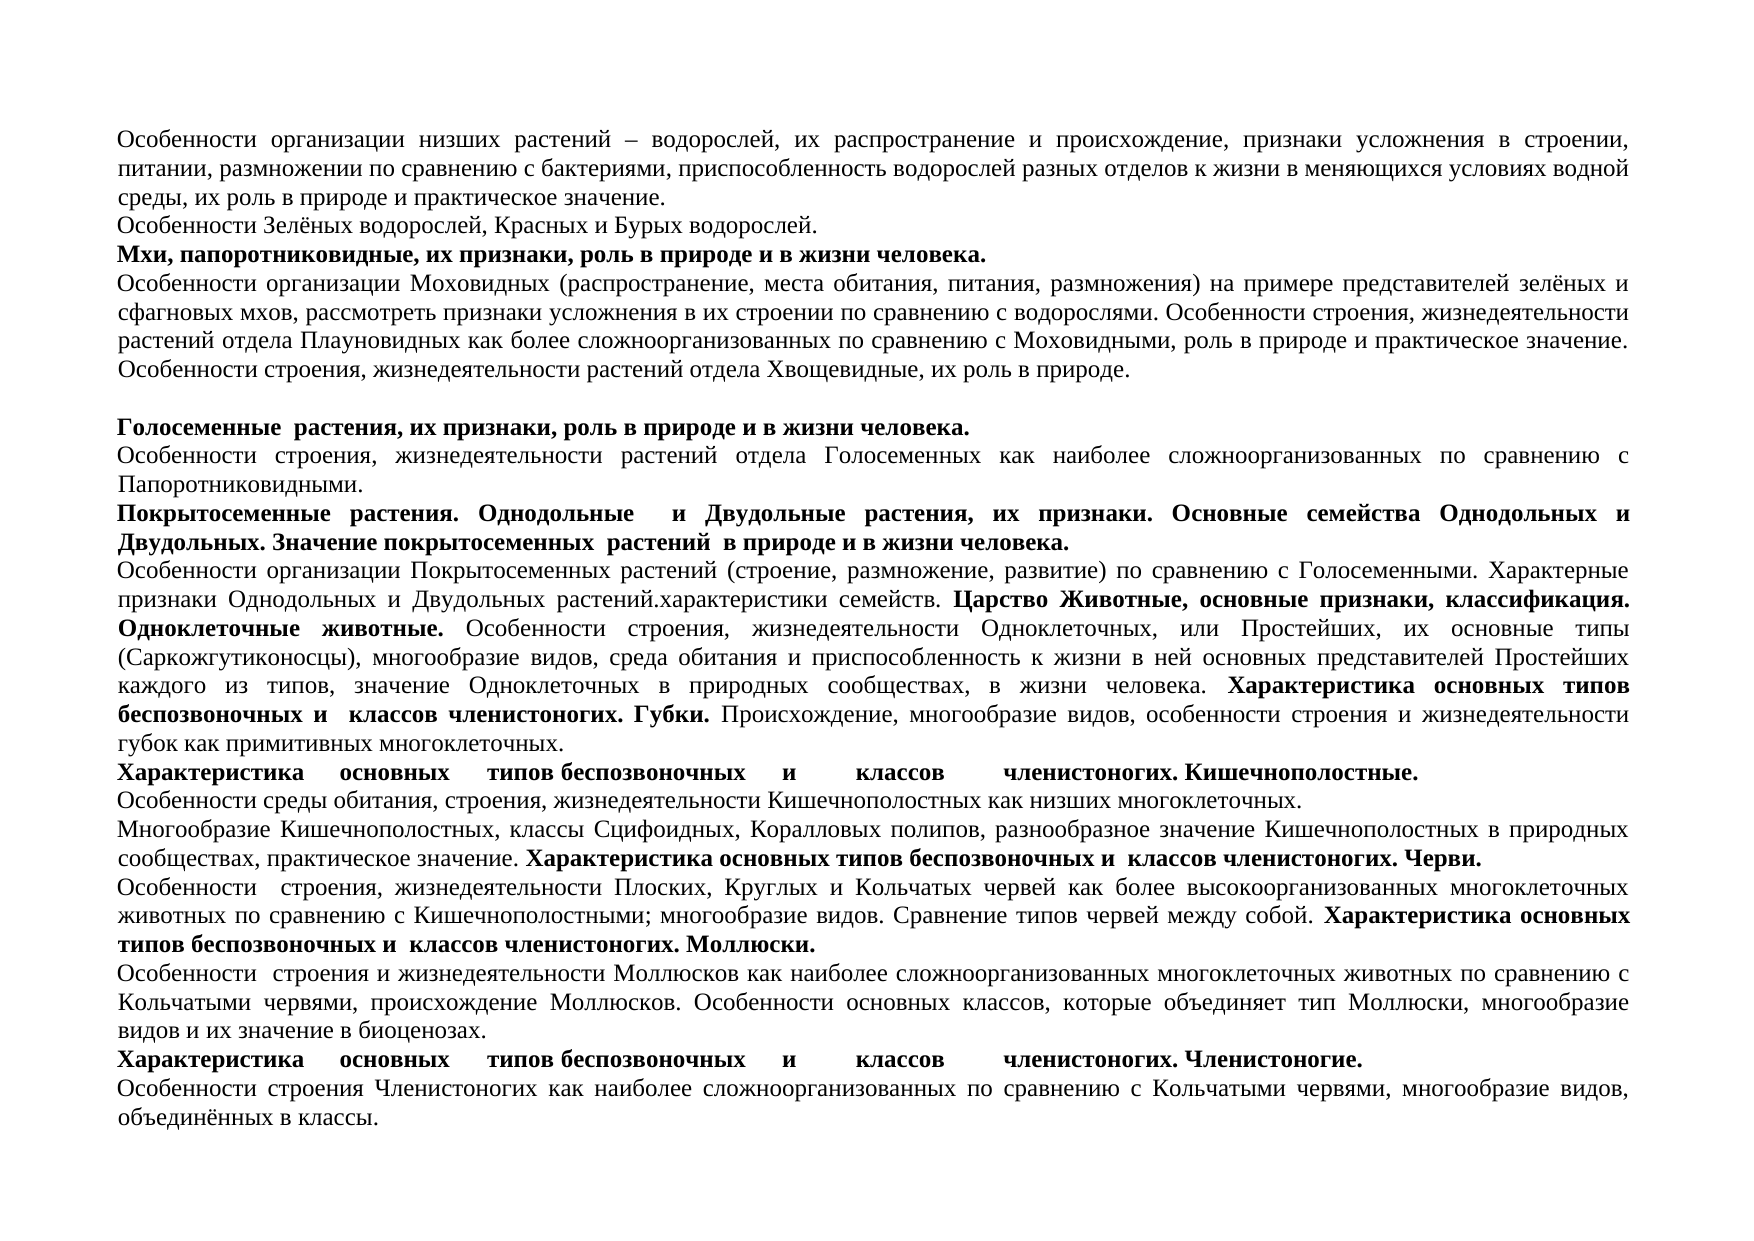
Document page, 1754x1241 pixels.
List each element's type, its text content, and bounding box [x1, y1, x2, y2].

text Особенности среды обитания, строения, жизнедеятельности Кишечнополостных как низших многоклеточных. [117, 785, 1630, 814]
text Особенности Зелёных водорослей, Красных и Бурых водорослей. [117, 210, 1630, 239]
text Особенности строения и жизнедеятельности Моллюсков как наиболее сложноорганизованных многоклеточных животных по сравнению с Кольчатыми червями, происхождение Моллюсков. Особенности основных классов, которые объединяет тип Моллюски, многообразие видов и их значение в биоценозах. [117, 958, 1630, 1044]
text Особенности организации Покрытосеменных растений (строение, размножение, развитие) по сравнению с Голосеменными. Характерные признаки Однодольных и Двудольных растений.характеристики семейств. Царство Животные, основные признаки, классификация. Одноклеточные животные. Особенности строения, жизнедеятельности Одноклеточных, или Простейших, их основные типы (Саркожгутиконосцы), многообразие видов, среда обитания и приспособленность к жизни в ней основных представителей Простейших каждого из типов, значение Одноклеточных в природных сообществах, в жизни человека. Характеристика основных типов беспозвоночных и классов членистоногих. Губки. Происхождение, многообразие видов, особенности строения и жизнедеятельности губок как примитивных многоклеточных. [117, 555, 1630, 757]
text Мхи, папоротниковидные, их признаки, роль в природе и в жизни человека. [117, 239, 1631, 268]
text Особенности строения Членистоногих как наиболее сложноорганизованных по сравнению с Кольчатыми червями, многообразие видов, объединённых в классы. [117, 1073, 1630, 1130]
text Многообразие Кишечнополостных, классы Сцифоидных, Коралловых полипов, разнообразное значение Кишечнополостных в природных сообществах, практическое значение. Характеристика основных типов беспозвоночных и классов членистоногих. Черви. [117, 814, 1630, 872]
text Характеристика основных типов беспозвоночных и классов членистоногих. Членистоногие. [117, 1044, 1631, 1073]
text Особенности строения, жизнедеятельности Плоских, Круглых и Кольчатых червей как более высокоорганизованных многоклеточных животных по сравнению с Кишечнополостными; многообразие видов. Сравнение типов червей между собой. Характеристика основных типов беспозвоночных и классов членистоногих. Моллюски. [117, 872, 1630, 958]
text Особенности организации низших растений – водорослей, их распространение и происхождение, признаки усложнения в строении, питании, размножении по сравнению с бактериями, приспособленность водорослей разных отделов к жизни в меняющихся условиях водной среды, их роль в природе и практическое значение. [117, 124, 1630, 210]
text Голосеменные растения, их признаки, роль в природе и в жизни человека. [117, 412, 1631, 440]
text Особенности организации Моховидных (распространение, места обитания, питания, размножения) на примере представителей зелёных и сфагновых мхов, рассмотреть признаки усложнения в их строении по сравнению с водорослями. Особенности строения, жизнедеятельности растений отдела Плауновидных как более сложноорганизованных по сравнению с Моховидными, роль в природе и практическое значение. Особенности строения, жизнедеятельности растений отдела Хвощевидные, их роль в природе. [117, 268, 1630, 383]
text Особенности строения, жизнедеятельности растений отдела Голосеменных как наиболее сложноорганизованных по сравнению с Папоротниковидными. [117, 440, 1630, 498]
text Характеристика основных типов беспозвоночных и классов членистоногих. Кишечнополостные. [117, 757, 1631, 785]
text Покрытосеменные растения. Однодольные и Двудольные растения, их признаки. Основные семейства Однодольных и Двудольных. Значение покрытосеменных растений в природе и в жизни человека. [117, 498, 1631, 555]
